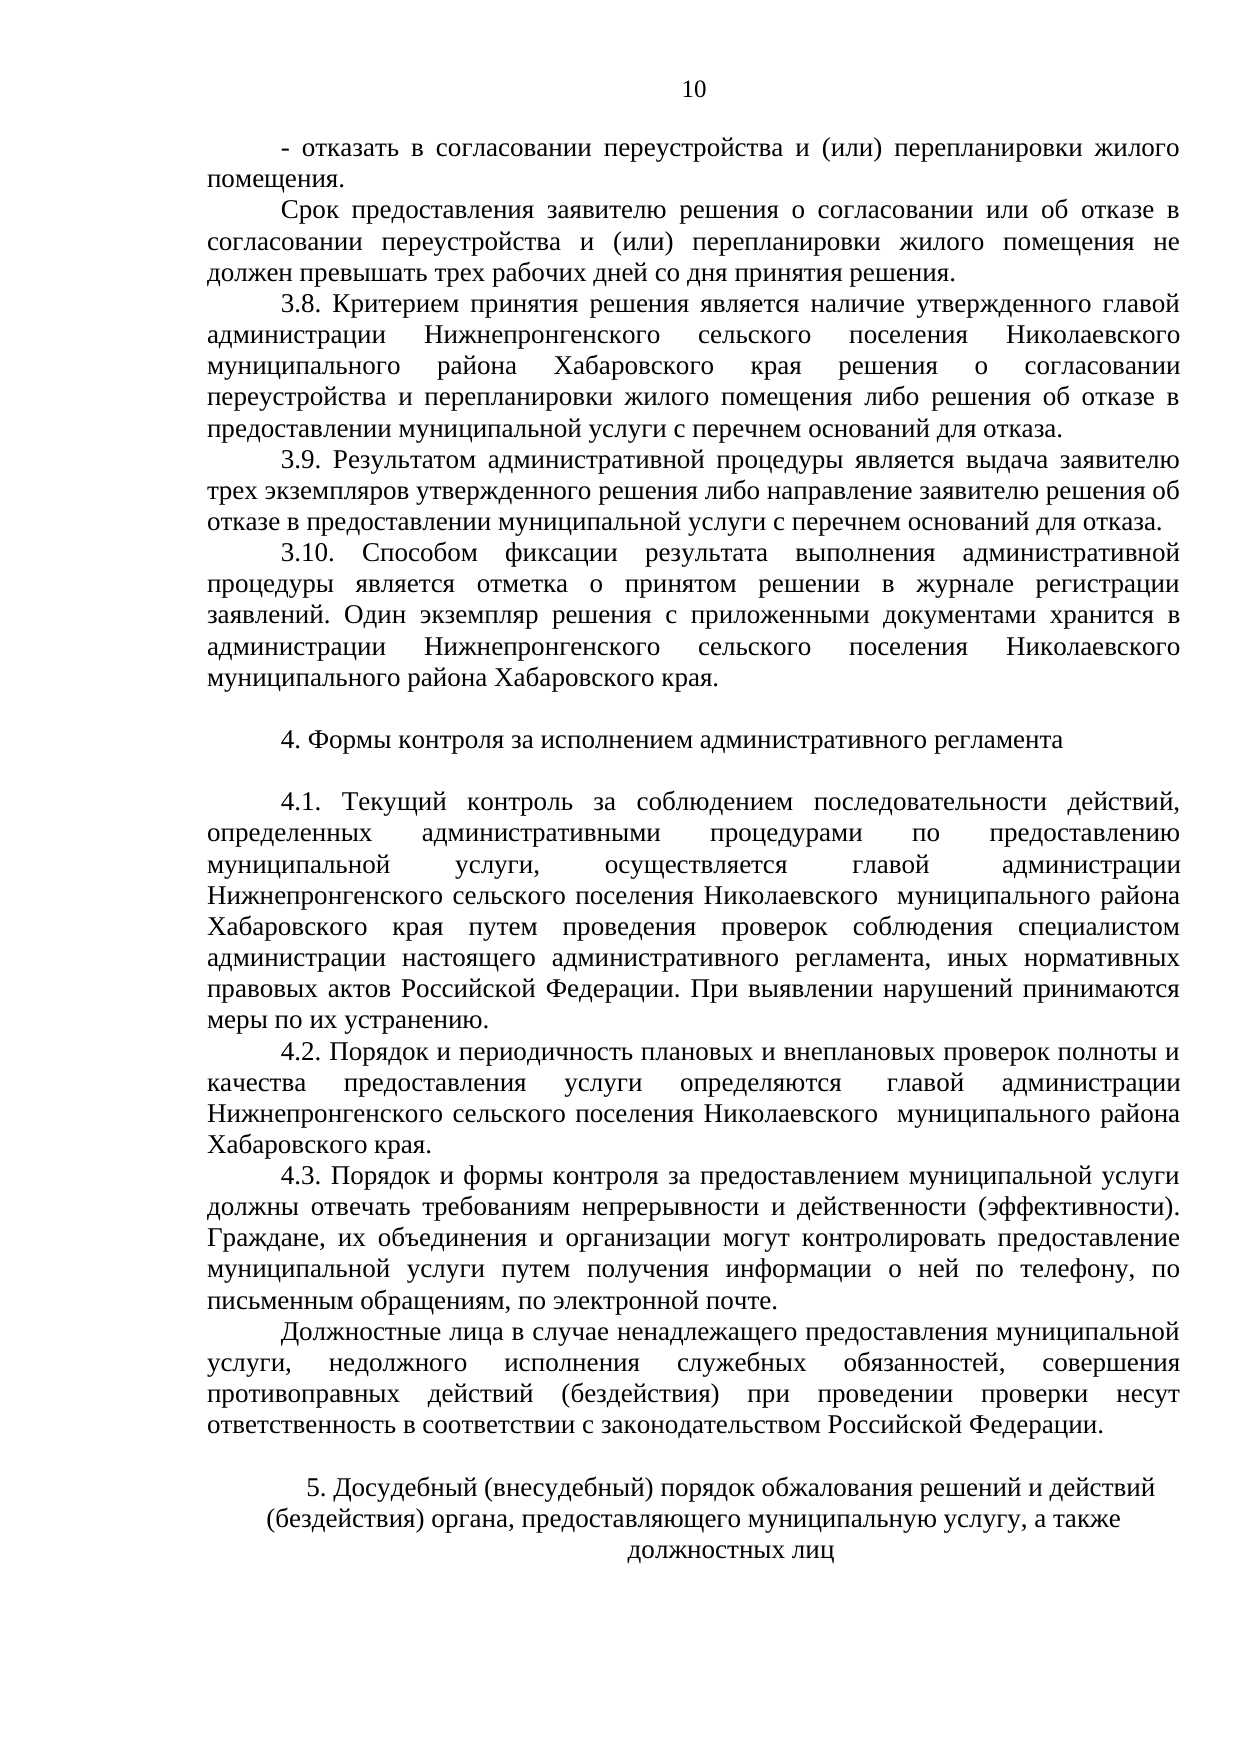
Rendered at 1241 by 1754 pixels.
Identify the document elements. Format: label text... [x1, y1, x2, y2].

text 3.10. Способом фиксации результата выполнения административной процедуры является отметка о принятом решении в журнале регистрации заявлений. Один экземпляр решения с приложенными документами хранится в администрации Нижнепронгенского сельского поселения Николаевского муниципального района Хабаровского края. [207, 536, 1181, 692]
text Должностные лица в случае ненадлежащего предоставления муниципальной услуги, недолжного исполнения служебных обязанностей, совершения противоправных действий (бездействия) при проведении проверки несут ответственность в соответствии с законодательством Российской Федерации. [207, 1315, 1181, 1439]
text 3.8. Критерием принятия решения является наличие утвержденного главой администрации Нижнепронгенского сельского поселения Николаевского муниципального района Хабаровского края решения о согласовании переустройства и перепланировки жилого помещения либо решения об отказе в предоставлении муниципальной услуги с перечнем оснований для отказа. [207, 287, 1181, 443]
text - отказать в согласовании переустройства и (или) перепланировки жилого помещения. [207, 131, 1181, 194]
text 4.2. Порядок и периодичность плановых и внеплановых проверок полноты и качества предоставления услуги определяются главой администрации Нижнепронгенского сельского поселения Николаевского муниципального района Хабаровского края. [207, 1034, 1181, 1159]
text должностных лиц [207, 1533, 1181, 1564]
text 4.3. Порядок и формы контроля за предоставлением муниципальной услуги должны отвечать требованиям непрерывности и действенности (эффективности). Граждане, их объединения и организации могут контролировать предоставление муниципальной услуги путем получения информации о ней по телефону, по письменным обращениям, по электронной почте. [207, 1159, 1181, 1315]
text 3.9. Результатом административной процедуры является выдача заявителю трех экземпляров утвержденного решения либо направление заявителю решения об отказе в предоставлении муниципальной услуги с перечнем оснований для отказа. [207, 443, 1181, 536]
text Срок предоставления заявителю решения о согласовании или об отказе в согласовании переустройства и (или) перепланировки жилого помещения не должен превышать трех рабочих дней со дня принятия решения. [207, 194, 1181, 287]
text 4. Формы контроля за исполнением административного регламента [207, 723, 1181, 754]
text 5. Досудебный (внесудебный) порядок обжалования решений и действий (бездействия) органа, предоставляющего муниципальную услугу, а также [207, 1471, 1181, 1533]
text 4.1. Текущий контроль за соблюдением последовательности действий, определенных административными процедурами по предоставлению муниципальной услуги, осуществляется главой администрации Нижнепронгенского сельского поселения Николаевского муниципального района Хабаровского края путем проведения проверок соблюдения специалистом администрации настоящего административного регламента, иных нормативных правовых актов Российской Федерации. При выявлении нарушений принимаются меры по их устранению. [207, 785, 1181, 1034]
